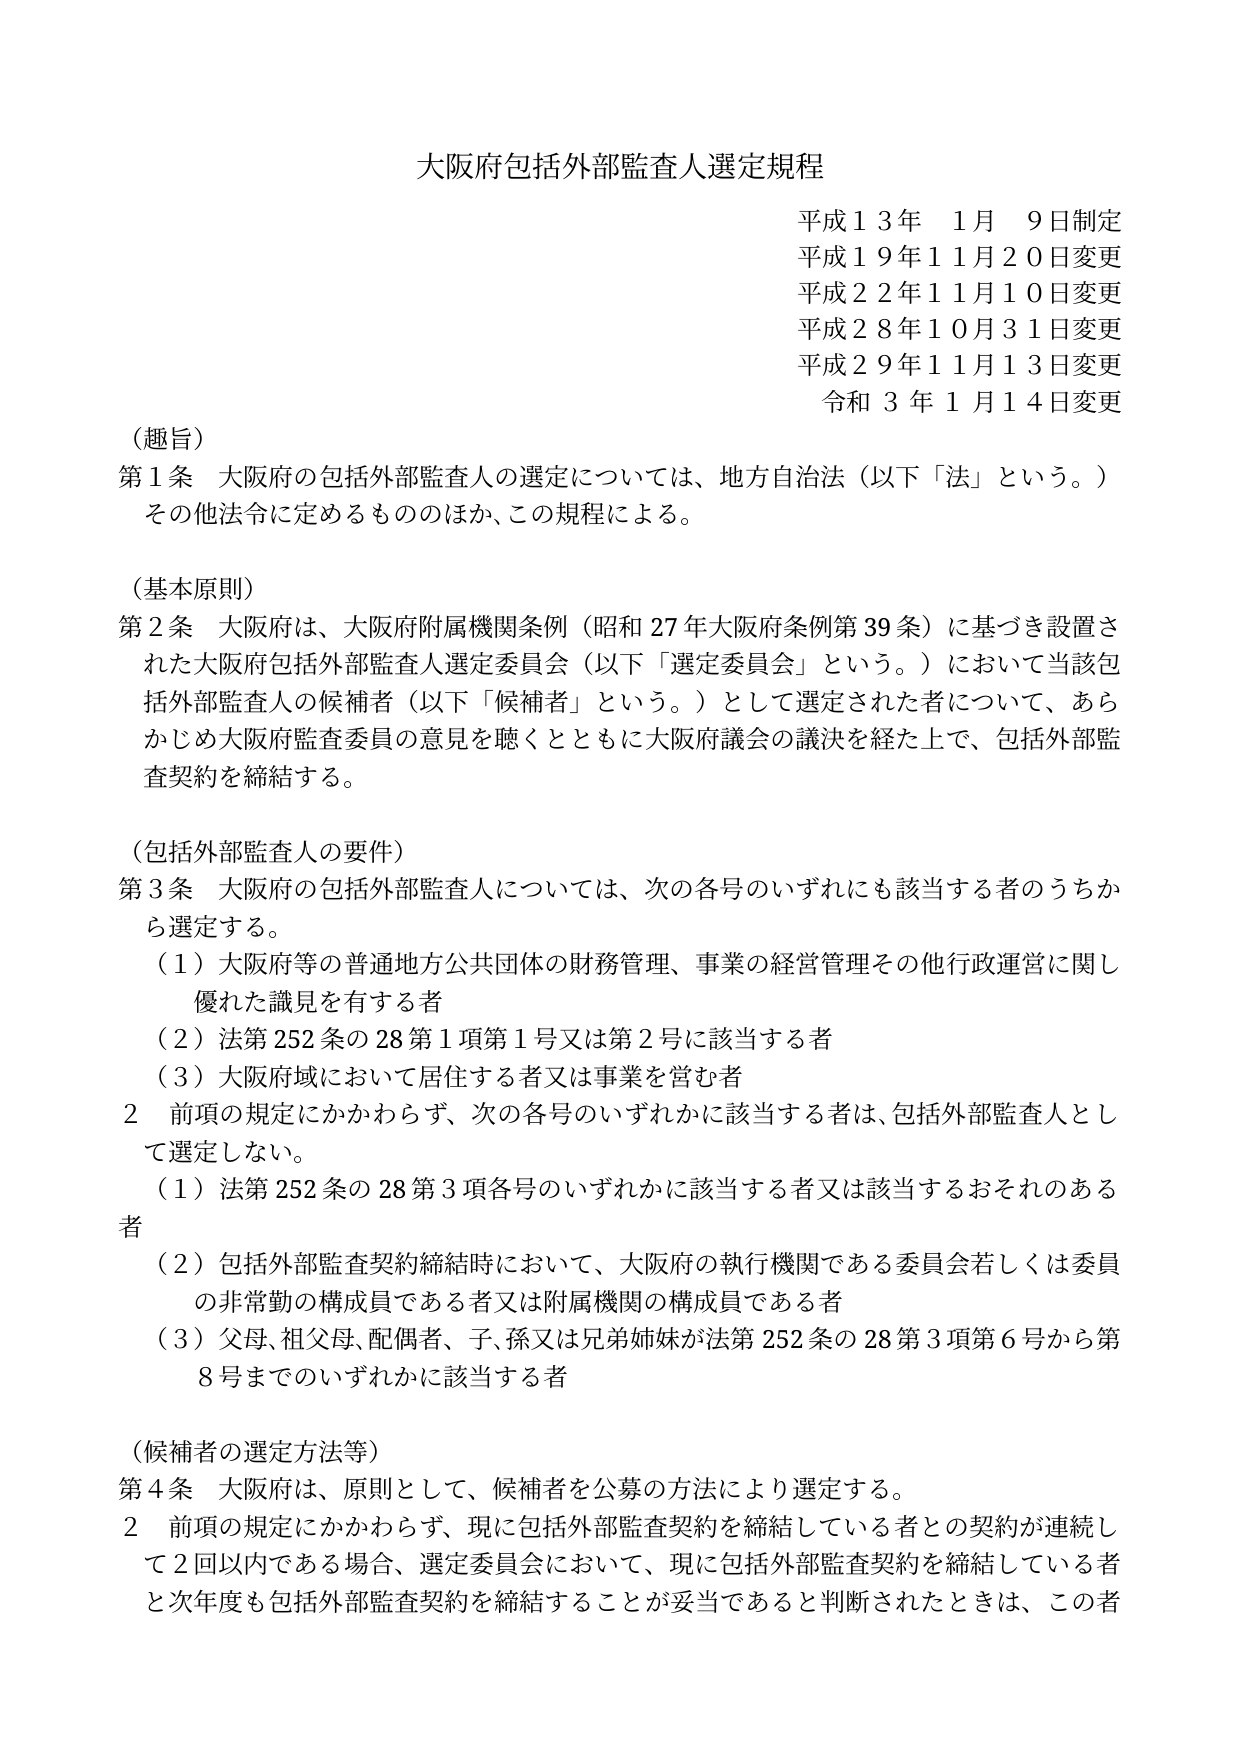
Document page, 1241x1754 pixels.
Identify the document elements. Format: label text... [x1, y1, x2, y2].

text ２ 前項の規定にかかわらず、次の各号のいずれかに該当する者は､包括外部監査人として選定しない。 [118, 1094, 1122, 1169]
text 第２条 大阪府は、大阪府附属機関条例（昭和27年大阪府条例第39条）に基づき設置された大阪府包括外部監査人選定委員会（以下「選定委員会」という。）において当該包括外部監査人の候補者（以下「候補者」という。）として選定された者について、あらかじめ大阪府監査委員の意見を聴くとともに大阪府議会の議決を経た上で、包括外部監査契約を締結する。 [118, 607, 1122, 794]
text （基本原則） [118, 569, 1122, 607]
text （趣旨） [118, 419, 1122, 457]
text （３）父母､祖父母､配偶者、子､孫又は兄弟姉妹が法第252条の28第３項第６号から第８号までのいずれかに該当する者 [143, 1319, 1122, 1394]
text 平成２８年１０月３１日変更 [118, 310, 1122, 346]
text 平成１９年１１月２０日変更 [118, 238, 1122, 274]
text （２）法第252条の28第１項第１号又は第２号に該当する者 [118, 1019, 1122, 1057]
text 第４条 大阪府は、原則として、候補者を公募の方法により選定する。 [118, 1469, 1122, 1507]
text （１）法第252条の28第３項各号のいずれかに該当する者又は該当するおそれのある者 [118, 1169, 1122, 1244]
text 平成２９年１１月１３日変更 [118, 346, 1122, 382]
text 令和 ３ 年 １ 月１４日変更 [118, 382, 1122, 419]
text （２）包括外部監査契約締結時において、大阪府の執行機関である委員会若しくは委員の非常勤の構成員である者又は附属機関の構成員である者 [143, 1244, 1122, 1319]
text （１）大阪府等の普通地方公共団体の財務管理、事業の経営管理その他行政運営に関し優れた識見を有する者 [143, 944, 1122, 1019]
text 第１条 大阪府の包括外部監査人の選定については、地方自治法（以下「法」という。）その他法令に定めるもののほか､この規程による。 [118, 457, 1122, 532]
text 第３条 大阪府の包括外部監査人については、次の各号のいずれにも該当する者のうちから選定する。 [118, 869, 1122, 944]
text 大阪府包括外部監査人選定規程 [118, 127, 1122, 202]
text （３）大阪府域において居住する者又は事業を営む者 [118, 1057, 1122, 1094]
text （候補者の選定方法等） [118, 1432, 1122, 1469]
text （包括外部監査人の要件） [118, 832, 1122, 869]
text 平成１３年 １月 ９日制定 [118, 202, 1122, 238]
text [118, 1507, 1122, 1619]
text 平成２２年１１月１０日変更 [118, 274, 1122, 310]
